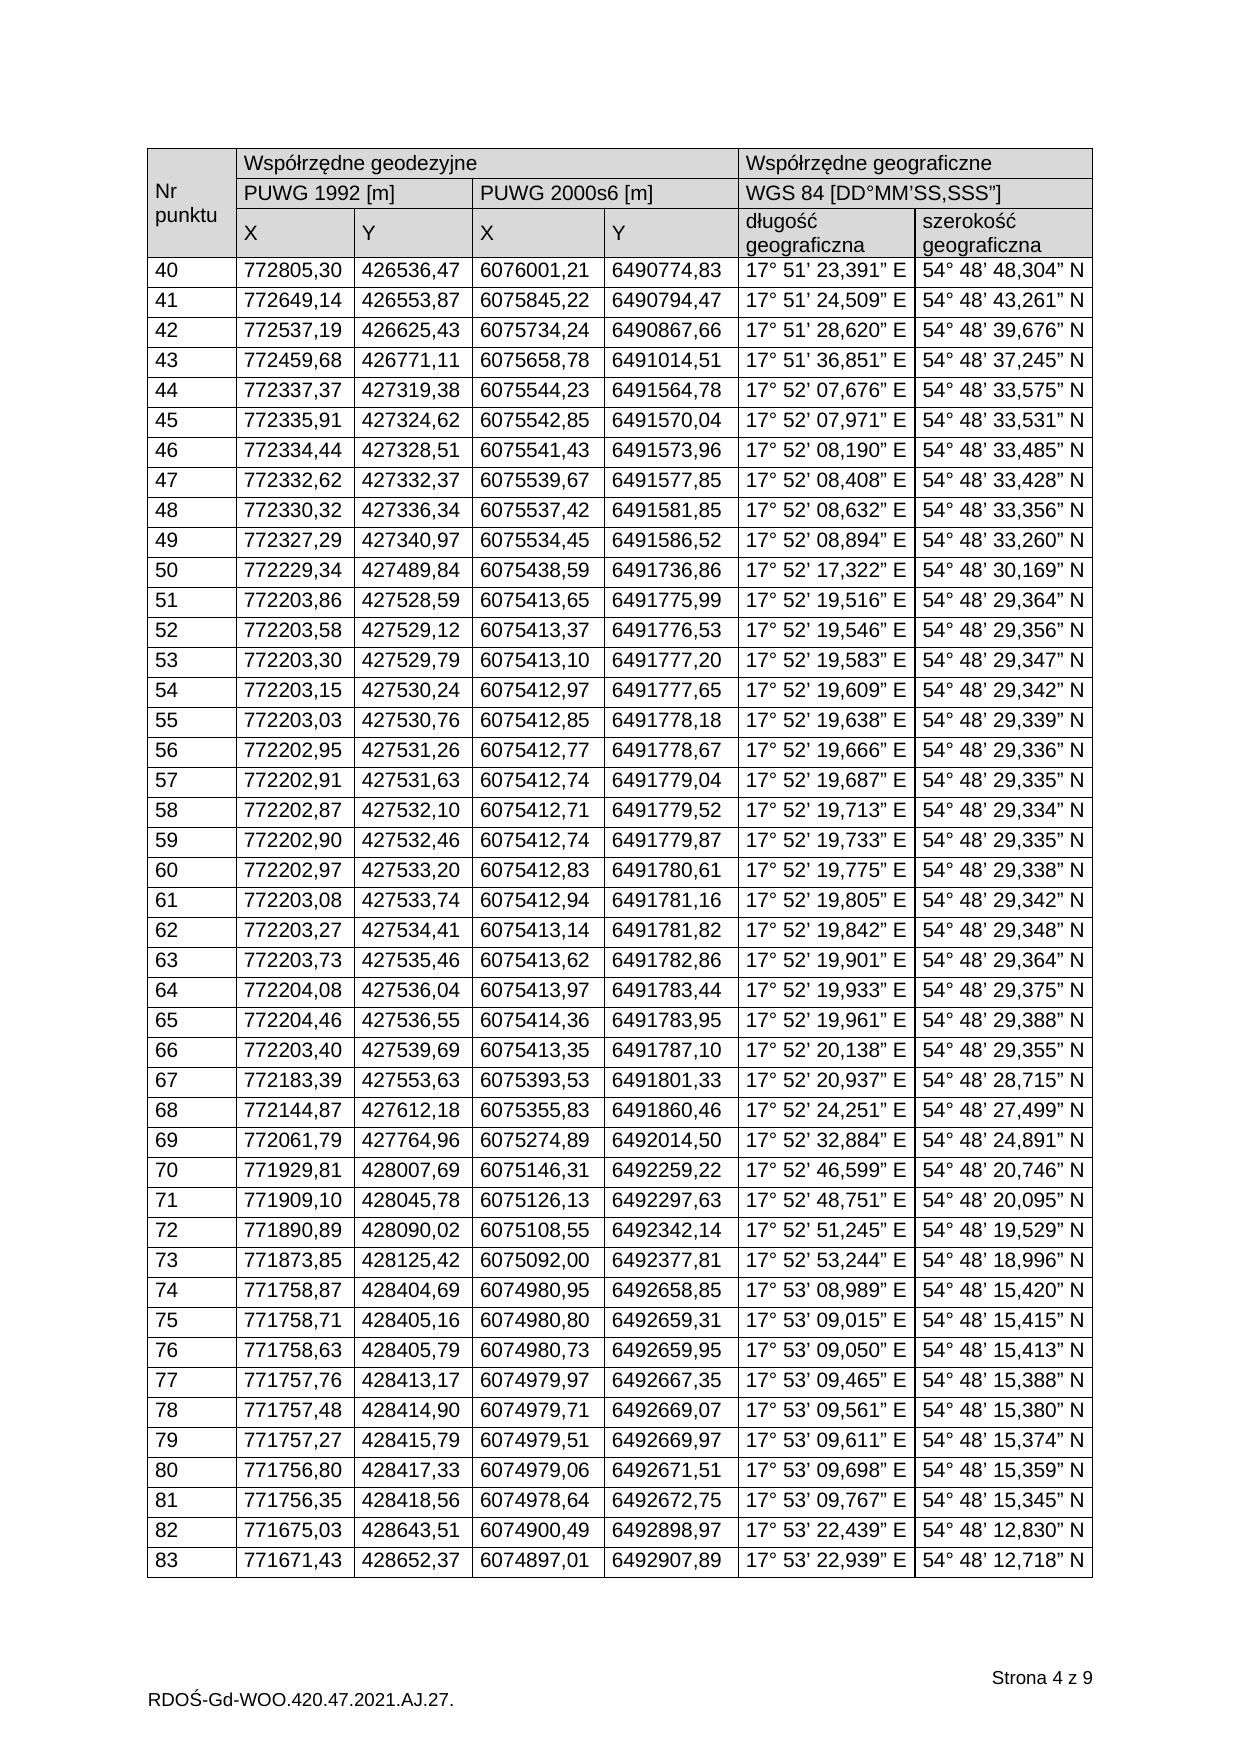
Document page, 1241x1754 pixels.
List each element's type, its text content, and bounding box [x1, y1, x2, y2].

table_cell 6075413,97 [473, 978, 604, 1007]
table_cell 428413,17 [355, 1368, 472, 1397]
table_cell WGS 84 [DD°MM’SS,SSS”] [739, 179, 1092, 208]
table_cell 6491783,95 [605, 1008, 738, 1037]
table_cell 63 [148, 948, 236, 977]
table_cell 6491787,10 [605, 1038, 738, 1067]
table_cell 6075544,23 [473, 378, 604, 407]
table_cell 428405,16 [355, 1308, 472, 1337]
table_cell 771873,85 [237, 1248, 354, 1277]
table_cell 6075146,31 [473, 1158, 604, 1187]
table_cell 6075534,45 [473, 528, 604, 557]
table_cell 428404,69 [355, 1278, 472, 1307]
table_cell 17° 53’ 09,698” E [739, 1458, 914, 1487]
table_cell 6491577,85 [605, 468, 738, 497]
table_cell 17° 52’ 19,961” E [739, 1008, 914, 1037]
table_cell 6490867,66 [605, 318, 738, 347]
table_cell 6492342,14 [605, 1218, 738, 1247]
table_cell 66 [148, 1038, 236, 1067]
table_cell 427528,59 [355, 588, 472, 617]
table_cell 6491570,04 [605, 408, 738, 437]
table_cell 17° 52’ 19,901” E [739, 948, 914, 977]
table_cell 427532,46 [355, 828, 472, 857]
table_cell 6491777,65 [605, 678, 738, 707]
table_cell 771758,63 [237, 1338, 354, 1367]
table_cell 58 [148, 798, 236, 827]
table_cell 49 [148, 528, 236, 557]
table_cell X [473, 209, 604, 257]
table_cell 54° 48’ 43,261” N [916, 288, 1092, 317]
table_cell 17° 52’ 08,894” E [739, 528, 914, 557]
table_cell 17° 51’ 23,391” E [739, 258, 914, 287]
table_cell 6075412,77 [473, 738, 604, 767]
table_cell 54° 48’ 33,575” N [916, 378, 1092, 407]
table_cell 71 [148, 1188, 236, 1217]
table_cell 17° 53’ 22,939” E [739, 1548, 914, 1577]
table_cell 6075658,78 [473, 348, 604, 377]
table_cell 17° 53’ 09,015” E [739, 1308, 914, 1337]
table_cell 6075393,53 [473, 1068, 604, 1097]
table_cell 73 [148, 1248, 236, 1277]
table_cell 6492667,35 [605, 1368, 738, 1397]
table_cell 81 [148, 1488, 236, 1517]
table_cell 428418,56 [355, 1488, 472, 1517]
table_cell 6492659,95 [605, 1338, 738, 1367]
table_cell 17° 52’ 53,244” E [739, 1248, 914, 1277]
table_cell 54° 48’ 29,334” N [916, 798, 1092, 827]
table_cell 17° 52’ 19,842” E [739, 918, 914, 947]
table_cell 772203,86 [237, 588, 354, 617]
table_cell 6075539,67 [473, 468, 604, 497]
table_cell 6492898,97 [605, 1518, 738, 1547]
table_cell 772202,91 [237, 768, 354, 797]
table_cell 54° 48’ 33,485” N [916, 438, 1092, 467]
table_cell 17° 52’ 08,408” E [739, 468, 914, 497]
table_cell 17° 52’ 19,733” E [739, 828, 914, 857]
table_cell 45 [148, 408, 236, 437]
table_cell 426536,47 [355, 258, 472, 287]
table_cell 17° 52’ 19,546” E [739, 618, 914, 647]
table_cell 54° 48’ 29,336” N [916, 738, 1092, 767]
table_cell 427764,96 [355, 1128, 472, 1157]
table_cell 6075092,00 [473, 1248, 604, 1277]
table_cell 6491736,86 [605, 558, 738, 587]
table_cell 54° 48’ 39,676” N [916, 318, 1092, 347]
table_cell 83 [148, 1548, 236, 1577]
table_cell 6075413,65 [473, 588, 604, 617]
table_cell 54° 48’ 28,715” N [916, 1068, 1092, 1097]
table_cell 6491801,33 [605, 1068, 738, 1097]
table_cell 54° 48’ 12,718” N [916, 1548, 1092, 1577]
table_cell 427530,24 [355, 678, 472, 707]
table_cell 6491779,52 [605, 798, 738, 827]
table_cell 17° 52’ 19,583” E [739, 648, 914, 677]
table_cell 17° 53’ 22,439” E [739, 1518, 914, 1547]
table_cell 6491564,78 [605, 378, 738, 407]
table_cell 772203,30 [237, 648, 354, 677]
table_cell 772203,08 [237, 888, 354, 917]
table_cell 54° 48’ 29,335” N [916, 828, 1092, 857]
table_cell 426553,87 [355, 288, 472, 317]
table_cell 17° 53’ 09,611” E [739, 1428, 914, 1457]
table_cell 772183,39 [237, 1068, 354, 1097]
table_cell 6492671,51 [605, 1458, 738, 1487]
table_cell 6491586,52 [605, 528, 738, 557]
table_cell 41 [148, 288, 236, 317]
table_cell 427340,97 [355, 528, 472, 557]
table_cell 17° 52’ 19,609” E [739, 678, 914, 707]
table_cell 6492259,22 [605, 1158, 738, 1187]
table_cell 54° 48’ 19,529” N [916, 1218, 1092, 1247]
table_cell 6075412,74 [473, 768, 604, 797]
table_cell 54° 48’ 29,388” N [916, 1008, 1092, 1037]
table_cell 6074979,71 [473, 1398, 604, 1427]
table_cell 47 [148, 468, 236, 497]
table_cell 427553,63 [355, 1068, 472, 1097]
table_cell 6075412,71 [473, 798, 604, 827]
table_cell 427319,38 [355, 378, 472, 407]
table_cell 43 [148, 348, 236, 377]
table_cell 6491782,86 [605, 948, 738, 977]
table_cell 427529,12 [355, 618, 472, 647]
table_cell 54° 48’ 33,531” N [916, 408, 1092, 437]
table_cell 6074900,49 [473, 1518, 604, 1547]
table_cell 6492672,75 [605, 1488, 738, 1517]
table_cell 427332,37 [355, 468, 472, 497]
table_cell 54° 48’ 15,380” N [916, 1398, 1092, 1427]
table_cell 6491776,53 [605, 618, 738, 647]
table_cell 6490794,47 [605, 288, 738, 317]
table_cell 54° 48’ 15,388” N [916, 1368, 1092, 1397]
table_cell 54° 48’ 24,891” N [916, 1128, 1092, 1157]
table_cell 772203,40 [237, 1038, 354, 1067]
table_cell 54° 48’ 15,345” N [916, 1488, 1092, 1517]
table_cell 426625,43 [355, 318, 472, 347]
table_cell 771756,35 [237, 1488, 354, 1517]
table_cell 772202,90 [237, 828, 354, 857]
table_cell 772805,30 [237, 258, 354, 287]
table_cell 52 [148, 618, 236, 647]
table_cell 40 [148, 258, 236, 287]
table_cell 17° 52’ 19,638” E [739, 708, 914, 737]
table_cell 428045,78 [355, 1188, 472, 1217]
table_cell 772335,91 [237, 408, 354, 437]
table_cell 80 [148, 1458, 236, 1487]
table_cell 6492669,97 [605, 1428, 738, 1457]
table_cell 771929,81 [237, 1158, 354, 1187]
table_cell 427534,41 [355, 918, 472, 947]
table_cell 17° 52’ 07,676” E [739, 378, 914, 407]
table_cell 6074980,95 [473, 1278, 604, 1307]
table_cell 54° 48’ 15,374” N [916, 1428, 1092, 1457]
table_cell 51 [148, 588, 236, 617]
table_cell 44 [148, 378, 236, 407]
table_cell 771757,27 [237, 1428, 354, 1457]
table_cell 6491860,46 [605, 1098, 738, 1127]
table_cell 427533,20 [355, 858, 472, 887]
table_cell 67 [148, 1068, 236, 1097]
table_cell 427529,79 [355, 648, 472, 677]
table_cell 54° 48’ 29,348” N [916, 918, 1092, 947]
table_cell 17° 53’ 09,465” E [739, 1368, 914, 1397]
table_cell 772204,08 [237, 978, 354, 1007]
table_cell 6074897,01 [473, 1548, 604, 1577]
table_cell 17° 53’ 09,050” E [739, 1338, 914, 1367]
table_cell 772144,87 [237, 1098, 354, 1127]
table_cell 54° 48’ 33,260” N [916, 528, 1092, 557]
table_cell 68 [148, 1098, 236, 1127]
table_cell 772203,15 [237, 678, 354, 707]
table_cell 17° 52’ 08,190” E [739, 438, 914, 467]
table_cell 74 [148, 1278, 236, 1307]
table_cell 427324,62 [355, 408, 472, 437]
table_cell 6491775,99 [605, 588, 738, 617]
table_cell 54° 48’ 37,245” N [916, 348, 1092, 377]
table_cell 6492377,81 [605, 1248, 738, 1277]
table_cell długość geograficzna [739, 209, 914, 257]
table_cell 17° 52’ 19,933” E [739, 978, 914, 1007]
table_cell 54° 48’ 20,095” N [916, 1188, 1092, 1217]
table_cell 6491781,82 [605, 918, 738, 947]
table_cell 17° 52’ 48,751” E [739, 1188, 914, 1217]
table_cell 60 [148, 858, 236, 887]
table_cell 6491014,51 [605, 348, 738, 377]
table_cell 6075413,62 [473, 948, 604, 977]
table_cell 6075108,55 [473, 1218, 604, 1247]
table_cell 427532,10 [355, 798, 472, 827]
table_cell 56 [148, 738, 236, 767]
table_cell 54° 48’ 29,375” N [916, 978, 1092, 1007]
table_cell 6492658,85 [605, 1278, 738, 1307]
table_cell 59 [148, 828, 236, 857]
table_cell 428414,90 [355, 1398, 472, 1427]
table_cell 70 [148, 1158, 236, 1187]
table_cell 54° 48’ 29,342” N [916, 678, 1092, 707]
table_cell 54° 48’ 29,355” N [916, 1038, 1092, 1067]
table_cell 6074980,73 [473, 1338, 604, 1367]
table_cell 17° 53’ 09,767” E [739, 1488, 914, 1517]
table_cell 772204,46 [237, 1008, 354, 1037]
table_cell 75 [148, 1308, 236, 1337]
table_cell 17° 52’ 19,713” E [739, 798, 914, 827]
table_cell 428417,33 [355, 1458, 472, 1487]
table_cell PUWG 1992 [m] [237, 179, 472, 208]
table_cell 17° 51’ 36,851” E [739, 348, 914, 377]
table_cell 6075413,14 [473, 918, 604, 947]
table_cell 62 [148, 918, 236, 947]
table_cell 6075734,24 [473, 318, 604, 347]
table_header Współrzędne geograficzne [739, 149, 1092, 178]
table_cell 6492907,89 [605, 1548, 738, 1577]
table_cell 772202,87 [237, 798, 354, 827]
table_cell 6492669,07 [605, 1398, 738, 1427]
table_cell 6491779,87 [605, 828, 738, 857]
table_cell 771675,03 [237, 1518, 354, 1547]
table_cell 6075412,74 [473, 828, 604, 857]
table_cell 428643,51 [355, 1518, 472, 1547]
table_cell 772229,34 [237, 558, 354, 587]
table_cell 6075274,89 [473, 1128, 604, 1157]
table_cell 428405,79 [355, 1338, 472, 1367]
table_cell 427328,51 [355, 438, 472, 467]
table_cell 428415,79 [355, 1428, 472, 1457]
table_cell 6074978,64 [473, 1488, 604, 1517]
table_cell 772202,95 [237, 738, 354, 767]
table_cell 427612,18 [355, 1098, 472, 1127]
table_cell 772334,44 [237, 438, 354, 467]
table_cell 17° 52’ 46,599” E [739, 1158, 914, 1187]
table_cell 17° 51’ 24,509” E [739, 288, 914, 317]
table_cell 428090,02 [355, 1218, 472, 1247]
table_cell 54° 48’ 15,415” N [916, 1308, 1092, 1337]
table_cell 55 [148, 708, 236, 737]
table_cell 6491573,96 [605, 438, 738, 467]
table_cell 54° 48’ 15,420” N [916, 1278, 1092, 1307]
table_cell 428125,42 [355, 1248, 472, 1277]
table_cell 772459,68 [237, 348, 354, 377]
table_cell 6075542,85 [473, 408, 604, 437]
table_cell 53 [148, 648, 236, 677]
table_cell 54° 48’ 48,304” N [916, 258, 1092, 287]
table_cell 6491780,61 [605, 858, 738, 887]
table_cell 69 [148, 1128, 236, 1157]
table_cell 57 [148, 768, 236, 797]
table_cell 6074980,80 [473, 1308, 604, 1337]
table_cell 6491781,16 [605, 888, 738, 917]
table_cell 17° 52’ 20,937” E [739, 1068, 914, 1097]
table_cell 17° 52’ 17,322” E [739, 558, 914, 587]
table_cell 78 [148, 1398, 236, 1427]
table_cell 17° 52’ 07,971” E [739, 408, 914, 437]
table_cell 772649,14 [237, 288, 354, 317]
table_cell 17° 53’ 09,561” E [739, 1398, 914, 1427]
table_cell 64 [148, 978, 236, 1007]
table_cell 48 [148, 498, 236, 527]
table_cell 17° 51’ 28,620” E [739, 318, 914, 347]
table_cell 772337,37 [237, 378, 354, 407]
table_cell 772202,97 [237, 858, 354, 887]
table_cell 771890,89 [237, 1218, 354, 1247]
table_cell 17° 52’ 19,805” E [739, 888, 914, 917]
table_header Nr punktu [148, 149, 236, 257]
table_cell 771758,71 [237, 1308, 354, 1337]
table_cell 426771,11 [355, 348, 472, 377]
table_cell 46 [148, 438, 236, 467]
table_cell 72 [148, 1218, 236, 1247]
table_cell 54 [148, 678, 236, 707]
table_cell 771757,76 [237, 1368, 354, 1397]
table_cell 54° 48’ 18,996” N [916, 1248, 1092, 1277]
table_cell 6491581,85 [605, 498, 738, 527]
table_cell 50 [148, 558, 236, 587]
table_cell 54° 48’ 33,356” N [916, 498, 1092, 527]
table_cell 54° 48’ 29,347” N [916, 648, 1092, 677]
table_cell 6075412,85 [473, 708, 604, 737]
table_cell 54° 48’ 15,413” N [916, 1338, 1092, 1367]
table_cell 427536,04 [355, 978, 472, 1007]
table_cell 772203,73 [237, 948, 354, 977]
table_cell 54° 48’ 15,359” N [916, 1458, 1092, 1487]
table_cell 6492297,63 [605, 1188, 738, 1217]
table_cell 77 [148, 1368, 236, 1397]
table_cell 42 [148, 318, 236, 347]
table_cell 17° 52’ 08,632” E [739, 498, 914, 527]
table_cell 6075537,42 [473, 498, 604, 527]
table_cell 6491777,20 [605, 648, 738, 677]
table_cell 427489,84 [355, 558, 472, 587]
table_cell 6074979,51 [473, 1428, 604, 1457]
table_cell 6075412,83 [473, 858, 604, 887]
table_cell 76 [148, 1338, 236, 1367]
table_cell 6074979,06 [473, 1458, 604, 1487]
table_cell 772203,27 [237, 918, 354, 947]
table_cell 6075412,97 [473, 678, 604, 707]
table_cell 54° 48’ 33,428” N [916, 468, 1092, 497]
table_cell PUWG 2000s6 [m] [473, 179, 738, 208]
table_cell 6492014,50 [605, 1128, 738, 1157]
table_cell 17° 52’ 24,251” E [739, 1098, 914, 1127]
table_cell szerokość geograficzna [916, 209, 1092, 257]
table_cell 427539,69 [355, 1038, 472, 1067]
table_cell 17° 52’ 19,775” E [739, 858, 914, 887]
table_cell 54° 48’ 30,169” N [916, 558, 1092, 587]
table_cell 6075413,37 [473, 618, 604, 647]
table_cell 17° 52’ 19,687” E [739, 768, 914, 797]
table_cell 65 [148, 1008, 236, 1037]
table_cell Y [605, 209, 738, 257]
table_cell 6075845,22 [473, 288, 604, 317]
table_cell 6075412,94 [473, 888, 604, 917]
table_cell 54° 48’ 29,342” N [916, 888, 1092, 917]
table_cell 772203,58 [237, 618, 354, 647]
table_cell 6491783,44 [605, 978, 738, 1007]
table_cell X [237, 209, 354, 257]
table_cell 17° 52’ 32,884” E [739, 1128, 914, 1157]
table_cell 771757,48 [237, 1398, 354, 1427]
table_cell 6490774,83 [605, 258, 738, 287]
table_cell 61 [148, 888, 236, 917]
table_cell 6075438,59 [473, 558, 604, 587]
table_cell 54° 48’ 29,364” N [916, 948, 1092, 977]
table_cell 54° 48’ 29,364” N [916, 588, 1092, 617]
table_cell 771758,87 [237, 1278, 354, 1307]
table_cell 772330,32 [237, 498, 354, 527]
table_cell 6076001,21 [473, 258, 604, 287]
table_cell 82 [148, 1518, 236, 1547]
table_cell 771909,10 [237, 1188, 354, 1217]
table_cell 17° 52’ 51,245” E [739, 1218, 914, 1247]
table_cell 771756,80 [237, 1458, 354, 1487]
table_cell 6074979,97 [473, 1368, 604, 1397]
table_cell 54° 48’ 29,356” N [916, 618, 1092, 647]
table_cell 54° 48’ 27,499” N [916, 1098, 1092, 1127]
table_cell 427535,46 [355, 948, 472, 977]
table_cell 427533,74 [355, 888, 472, 917]
table_cell 6492659,31 [605, 1308, 738, 1337]
table_cell 54° 48’ 20,746” N [916, 1158, 1092, 1187]
table_cell 427536,55 [355, 1008, 472, 1037]
table_cell Y [355, 209, 472, 257]
table_cell 6075541,43 [473, 438, 604, 467]
table_cell 772203,03 [237, 708, 354, 737]
table_cell 427531,63 [355, 768, 472, 797]
table_cell 54° 48’ 29,339” N [916, 708, 1092, 737]
table_cell 6075126,13 [473, 1188, 604, 1217]
table_cell 6075355,83 [473, 1098, 604, 1127]
table_cell 428007,69 [355, 1158, 472, 1187]
table_cell 772537,19 [237, 318, 354, 347]
table_cell 6491778,18 [605, 708, 738, 737]
table_cell 427530,76 [355, 708, 472, 737]
table_cell 772332,62 [237, 468, 354, 497]
table_cell 772061,79 [237, 1128, 354, 1157]
table_cell 17° 52’ 20,138” E [739, 1038, 914, 1067]
table_cell 428652,37 [355, 1548, 472, 1577]
table_cell 54° 48’ 29,335” N [916, 768, 1092, 797]
table_cell 6491778,67 [605, 738, 738, 767]
table_cell 54° 48’ 29,338” N [916, 858, 1092, 887]
table_cell 427336,34 [355, 498, 472, 527]
table_cell 17° 52’ 19,516” E [739, 588, 914, 617]
table_cell 54° 48’ 12,830” N [916, 1518, 1092, 1547]
table_cell 17° 53’ 08,989” E [739, 1278, 914, 1307]
table_cell 6075413,10 [473, 648, 604, 677]
table_cell 6075413,35 [473, 1038, 604, 1067]
table_header Współrzędne geodezyjne [237, 149, 738, 178]
table_cell 427531,26 [355, 738, 472, 767]
table_cell 6075414,36 [473, 1008, 604, 1037]
table_cell 6491779,04 [605, 768, 738, 797]
table_cell 771671,43 [237, 1548, 354, 1577]
table_cell 772327,29 [237, 528, 354, 557]
table_cell 17° 52’ 19,666” E [739, 738, 914, 767]
table_cell 79 [148, 1428, 236, 1457]
